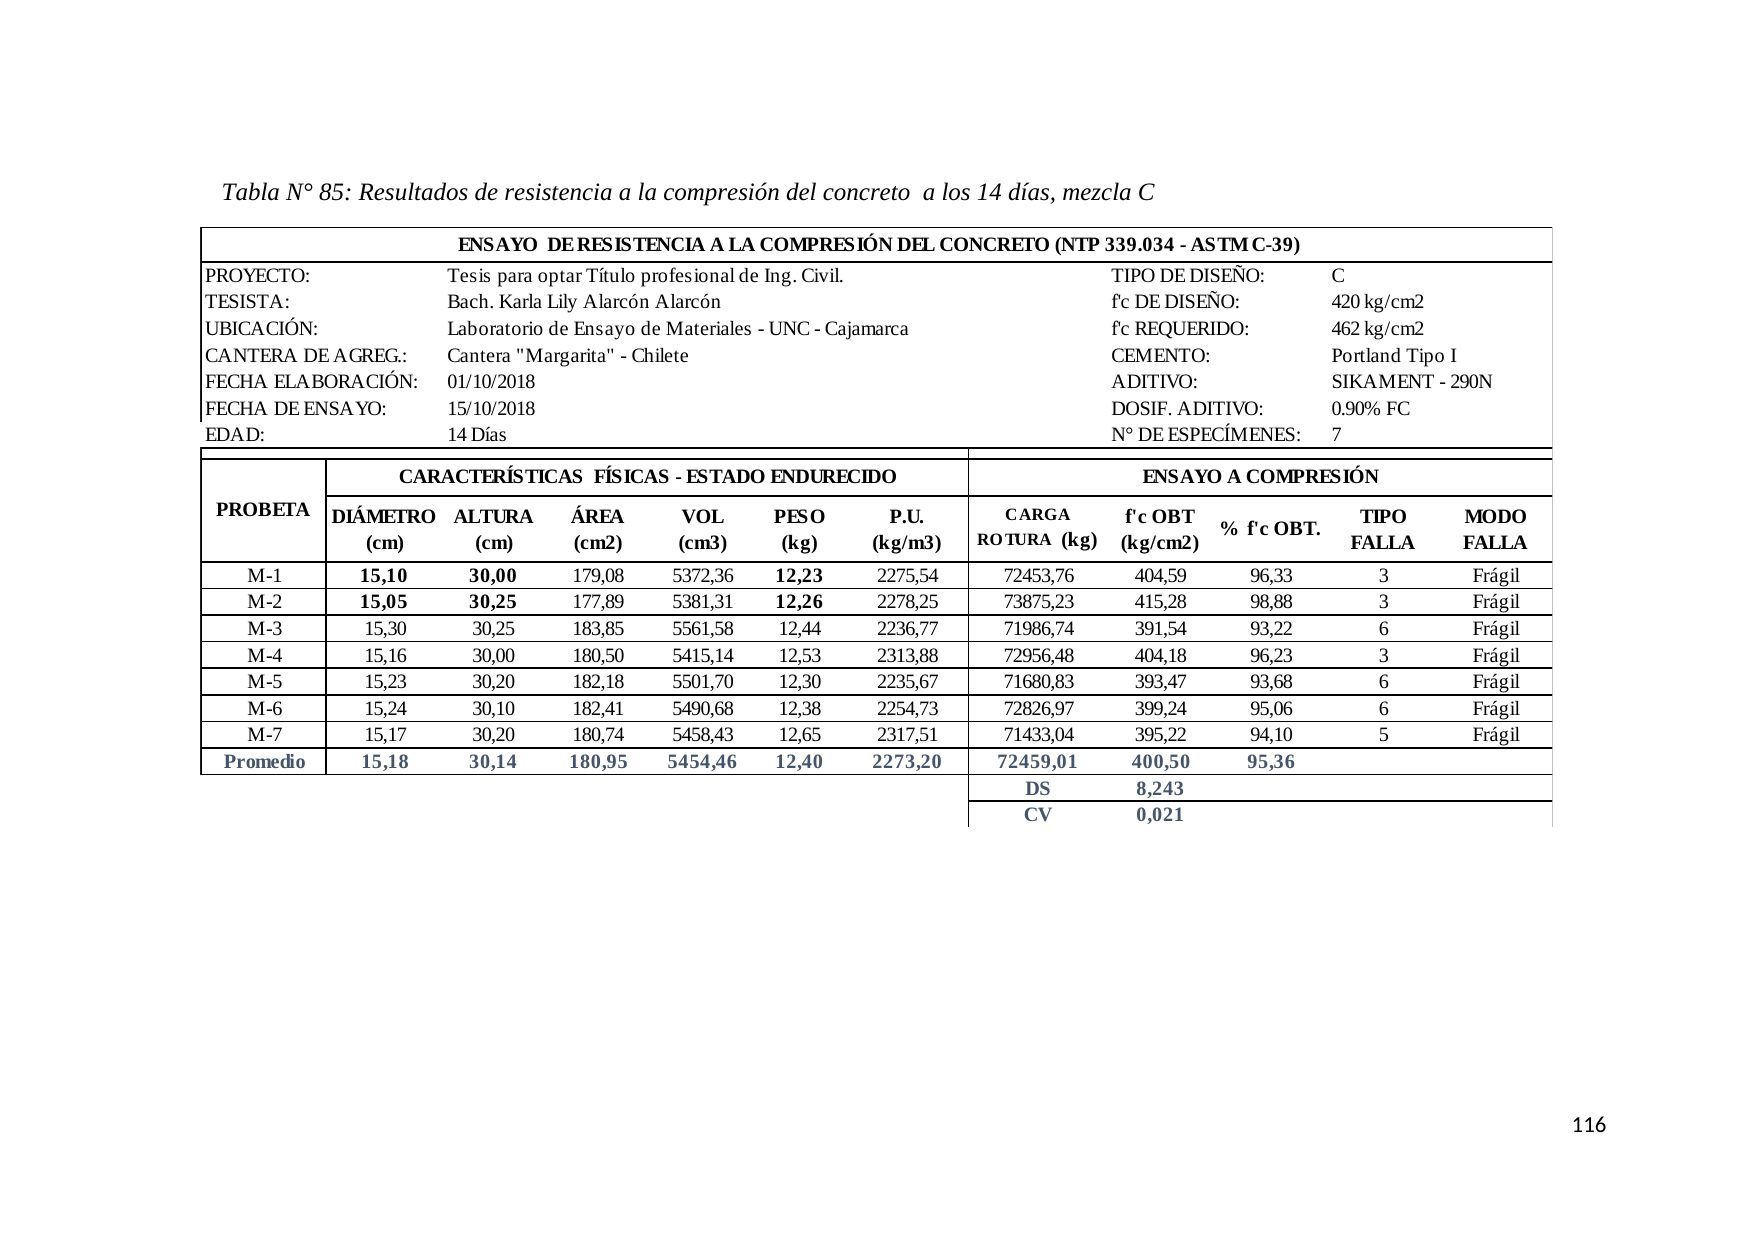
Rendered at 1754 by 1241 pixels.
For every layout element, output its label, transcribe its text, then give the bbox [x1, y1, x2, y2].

text Tabla N° 85: Resultados de resistencia a la compresión del concreto a los 14 días, mezcla C [148, 177, 1606, 206]
